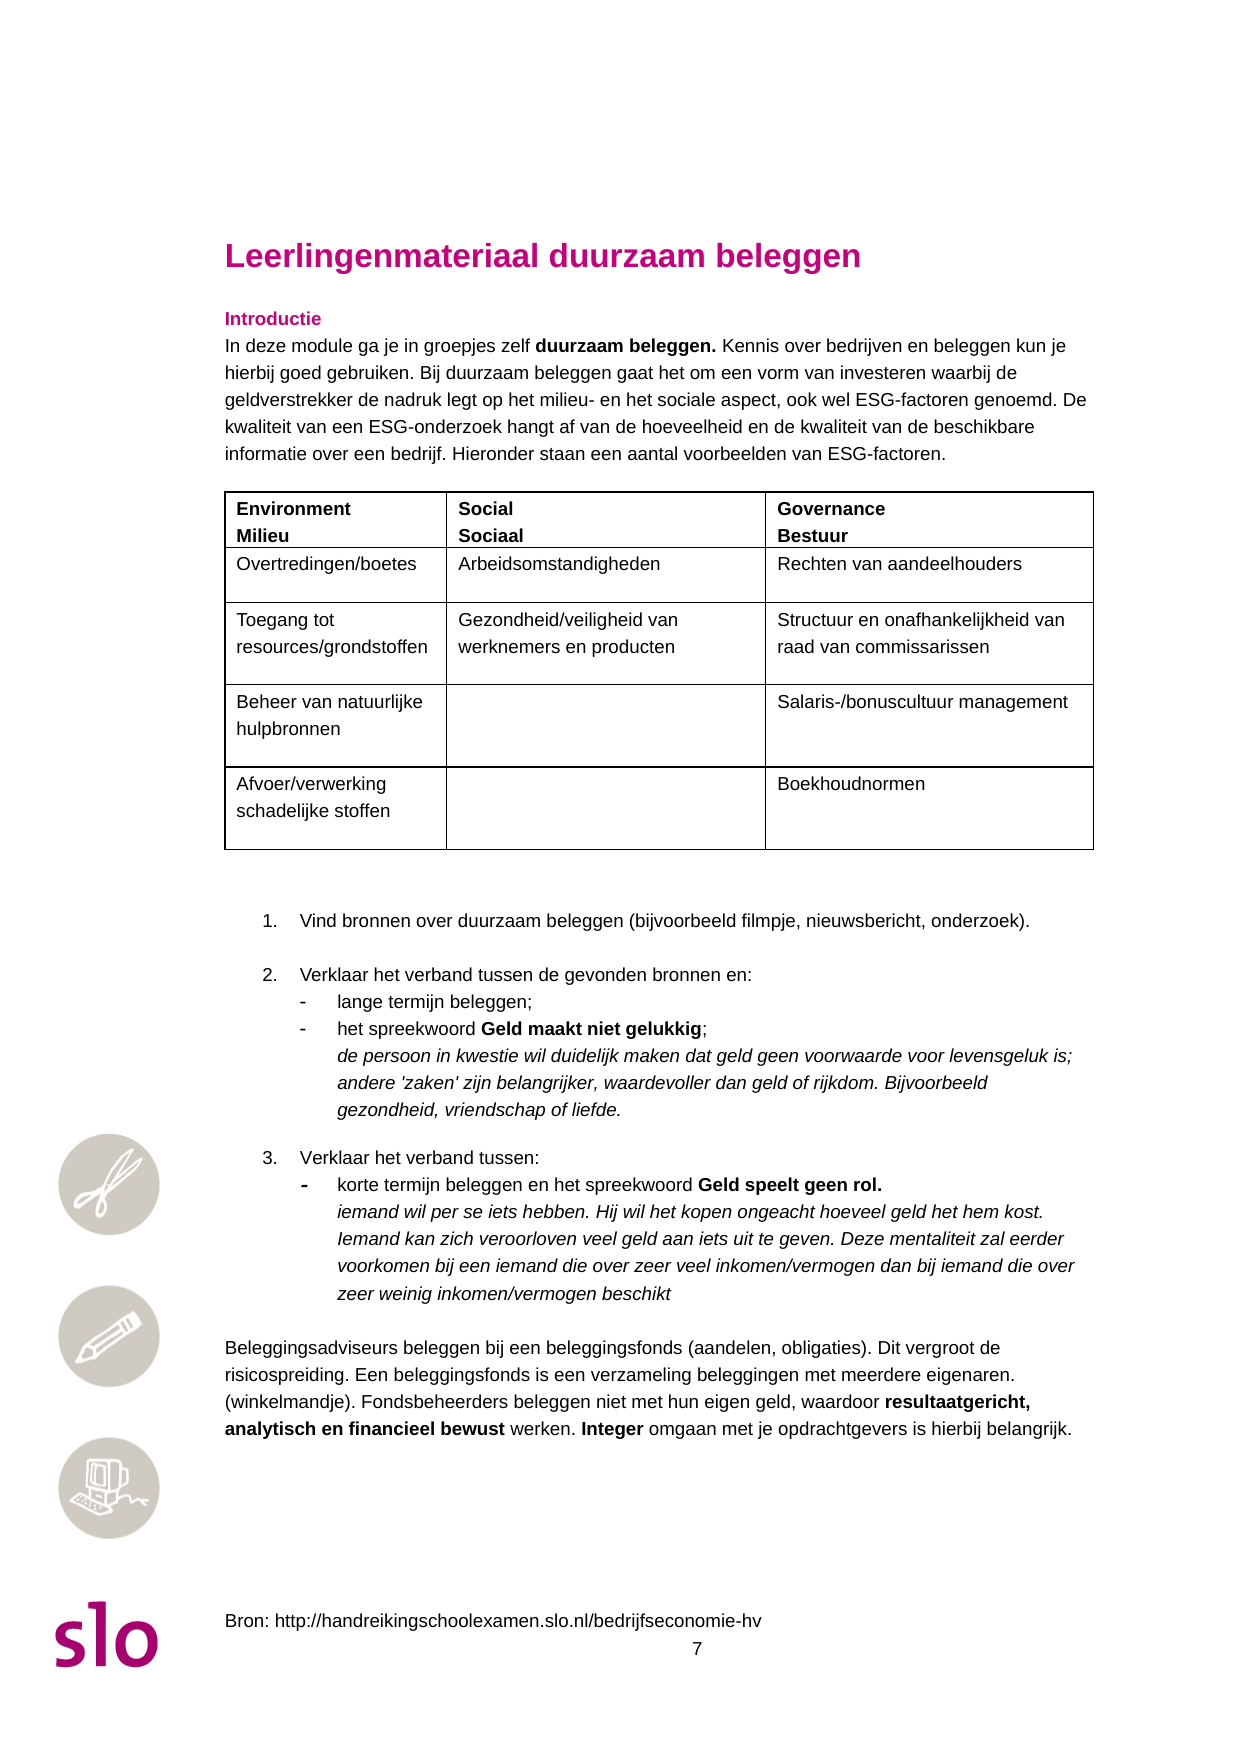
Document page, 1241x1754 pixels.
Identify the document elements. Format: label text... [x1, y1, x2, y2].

table_cell Structuur en onafhankelijkheid van raad van commissarissen [766, 603, 1093, 684]
table_cell Overtredingen/boetes [226, 548, 446, 602]
table_header Governance Bestuur [766, 493, 1093, 547]
table_cell Afvoer/verwerking schadelijke stoffen [226, 768, 446, 849]
table_cell Beheer van natuurlijke hulpbronnen [226, 685, 446, 766]
list andere 'zaken' zijn belangrijker, waardevoller dan geld of rijkdom. Bijvoorbeeld gezondheid, vriendschap of liefde. [337, 1066, 1092, 1121]
list lange termijn beleggen; [299, 985, 1092, 1012]
list Vind bronnen over duurzaam beleggen (bijvoorbeeld filmpje, nieuwsbericht, onderzoek). [262, 904, 1092, 931]
list de persoon in kwestie wil duidelijk maken dat geld geen voorwaarde voor levensgeluk is; [337, 1039, 1092, 1066]
text Leerlingenmateriaal duurzaam beleggen [224, 236, 1092, 275]
table_cell Salaris-/bonuscultuur management [766, 685, 1093, 766]
table_cell Toegang tot resources/grondstoffen [226, 603, 446, 684]
text In deze module ga je in groepjes zelf duurzaam beleggen. Kennis over bedrijven en beleggen kun je hierbij goed gebruiken. Bij duurzaam beleggen gaat het om een vorm van investeren waarbij de geldverstrekker de nadruk legt op het milieu- en het sociale aspect, ook wel ESG-factoren genoemd. De kwaliteit van een ESG-onderzoek hangt af van de hoeveelheid en de kwaliteit van de beschikbare informatie over een bedrijf. Hieronder staan een aantal voorbeelden van ESG-factoren. [224, 329, 1092, 464]
table_header Environment Milieu [226, 493, 446, 547]
text Beleggingsadviseurs beleggen bij een beleggingsfonds (aandelen, obligaties). Dit vergroot de risicospreiding. Een beleggingsfonds is een verzameling beleggingen met meerdere eigenaren. (winkelmandje). Fondsbeheerders beleggen niet met hun eigen geld, waardoor resultaatgericht, analytisch en financieel bewust werken. Integer omgaan met je opdrachtgevers is hierbij belangrijk. [224, 1331, 1092, 1439]
list Verklaar het verband tussen: [262, 1141, 1092, 1168]
text Introductie [224, 302, 1092, 329]
table_cell Rechten van aandeelhouders [766, 548, 1093, 602]
table_cell Boekhoudnormen [766, 768, 1093, 849]
list korte termijn beleggen en het spreekwoord Geld speelt geen rol. iemand wil per se iets hebben. Hij wil het kopen ongeacht hoeveel geld het hem kost. Iemand kan zich veroorloven veel geld aan iets uit te geven. Deze mentaliteit zal eerder voorkomen bij een iemand die over zeer veel inkomen/vermogen dan bij iemand die over zeer weinig inkomen/vermogen beschikt [299, 1168, 1092, 1304]
table_cell [447, 768, 765, 849]
table_cell [447, 685, 765, 766]
table_cell Gezondheid/veiligheid van werknemers en producten [447, 603, 765, 684]
list het spreekwoord Geld maakt niet gelukkig; [299, 1012, 1092, 1039]
table_cell Arbeidsomstandigheden [447, 548, 765, 602]
table_header Social Sociaal [447, 493, 765, 547]
picture [37, 1117, 175, 1682]
list Verklaar het verband tussen de gevonden bronnen en: [262, 958, 1092, 985]
